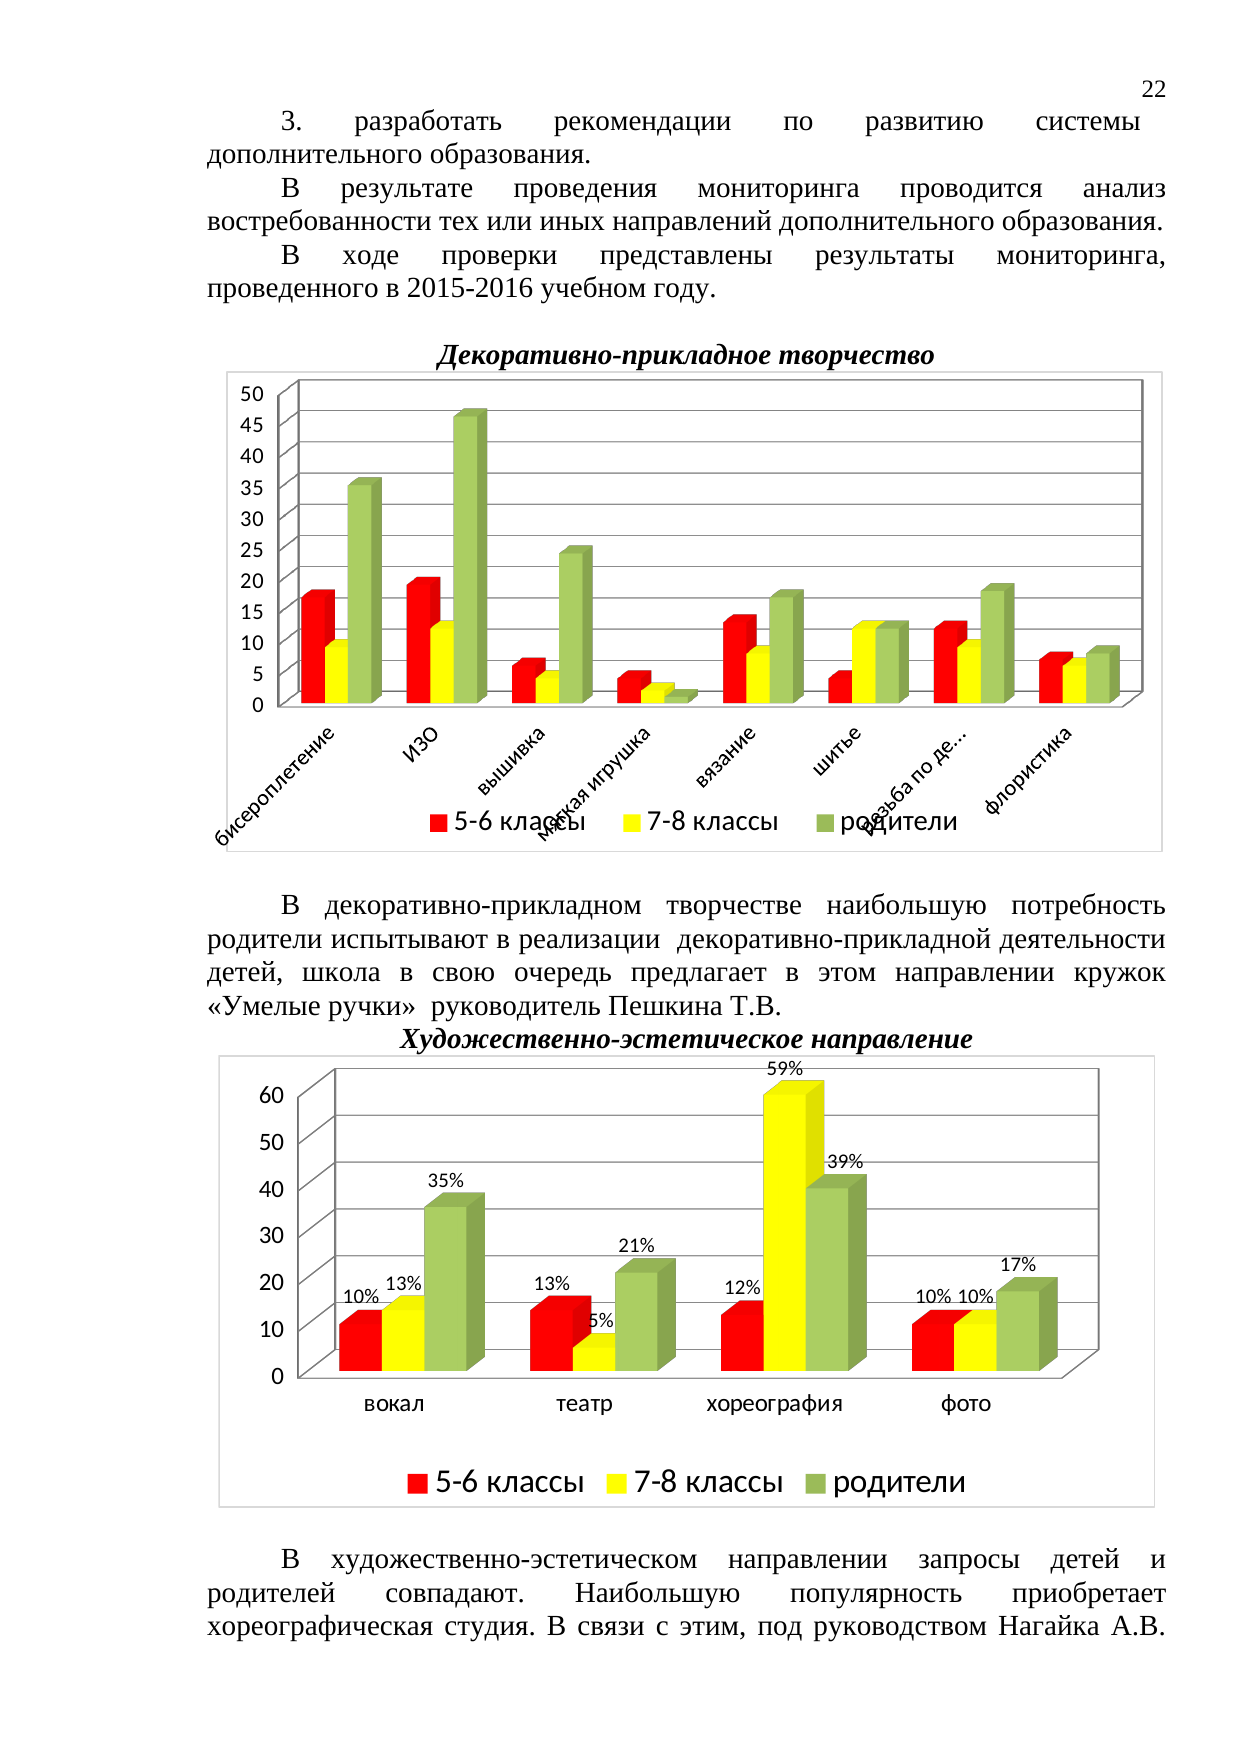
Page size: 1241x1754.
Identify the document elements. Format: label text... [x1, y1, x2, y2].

text В результате проведения мониторинга проводится анализ востребованности тех или иных направлений дополнительного образования. [207, 170, 1167, 237]
text 3. разработать рекомендации по развитию системы дополнительного образования. [207, 103, 1167, 170]
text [207, 1541, 1167, 1642]
text В ходе проверки представлены результаты мониторинга, проведенного в 2015-2016 учебном году. [207, 237, 1167, 304]
text Художественно-эстетическое направление [207, 1022, 1167, 1055]
text Декоративно-прикладное творчество [207, 337, 1167, 371]
text В декоративно-прикладном творчестве наибольшую потребность родители испытывают в реализации декоративно-прикладной деятельности детей, школа в свою очередь предлагает в этом направлении кружок «Умелые ручки» руководитель Пешкина Т.В. [207, 887, 1167, 1022]
